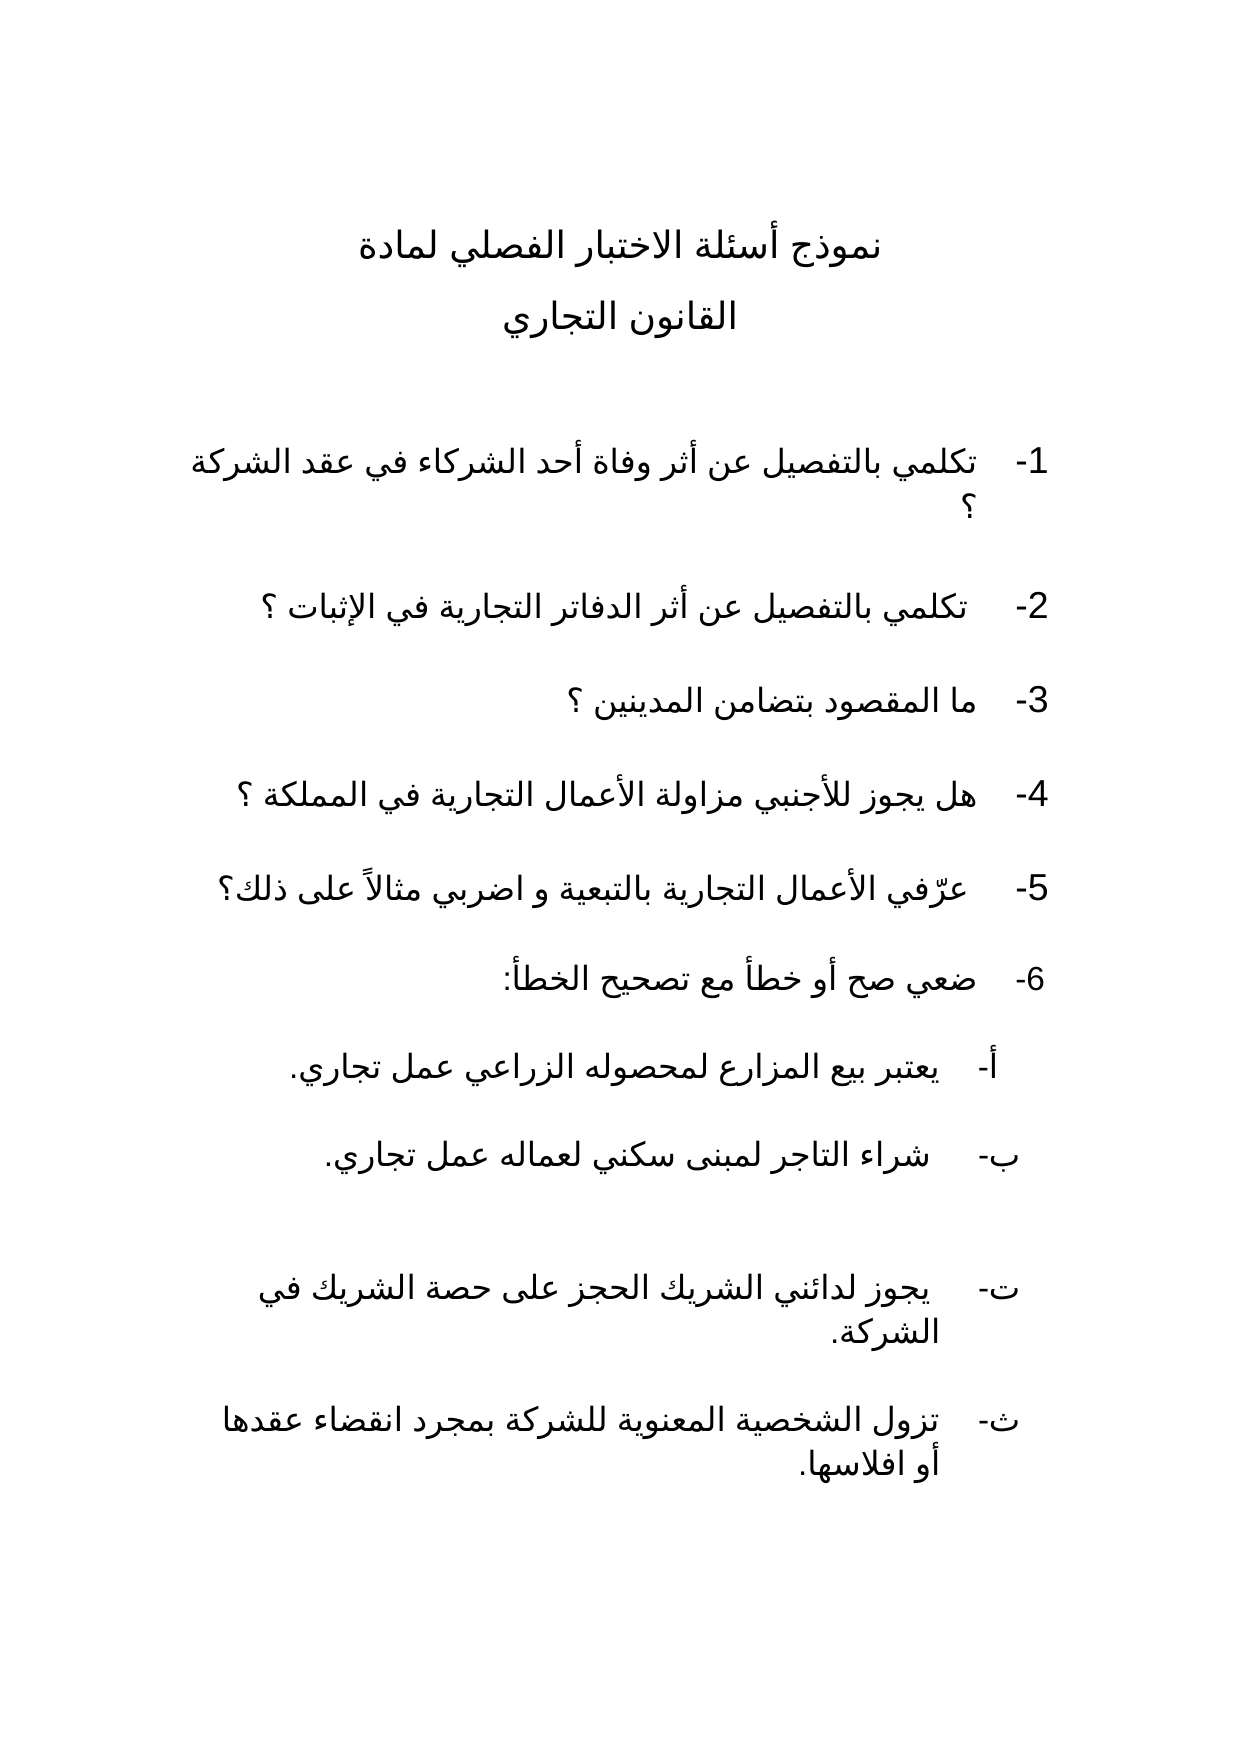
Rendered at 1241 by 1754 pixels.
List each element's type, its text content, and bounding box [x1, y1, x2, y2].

list يعتبر بيع المزارع لمحصوله الزراعي عمل تجاري. [187, 1047, 978, 1085]
list تكلمي بالتفصيل عن أثر وفاة أحد الشركاء في عقد الشركة ؟ [187, 438, 1015, 525]
list ما المقصود بتضامن المدينين ؟ [187, 677, 1015, 721]
text نموذج أسئلة الاختبار الفصلي لمادة [187, 223, 1053, 267]
list هل يجوز للأجنبي مزاولة الأعمال التجارية في المملكة ؟ [187, 771, 1015, 814]
text القانون التجاري [187, 294, 1053, 337]
list شراء التاجر لمبنى سكني لعماله عمل تجاري. [187, 1135, 978, 1174]
list يجوز لدائني الشريك الحجز على حصة الشريك في الشركة. [187, 1268, 978, 1350]
list تزول الشخصية المعنوية للشركة بمجرد انقضاء عقدها أو افلاسها. [187, 1400, 978, 1483]
list عرّفي الأعمال التجارية بالتبعية و اضربي مثالاً على ذلك؟ [187, 865, 1015, 908]
list ضعي صح أو خطأ مع تصحيح الخطأ: [187, 959, 1015, 997]
list تكلمي بالتفصيل عن أثر الدفاتر التجارية في الإثبات ؟ [187, 584, 1015, 627]
